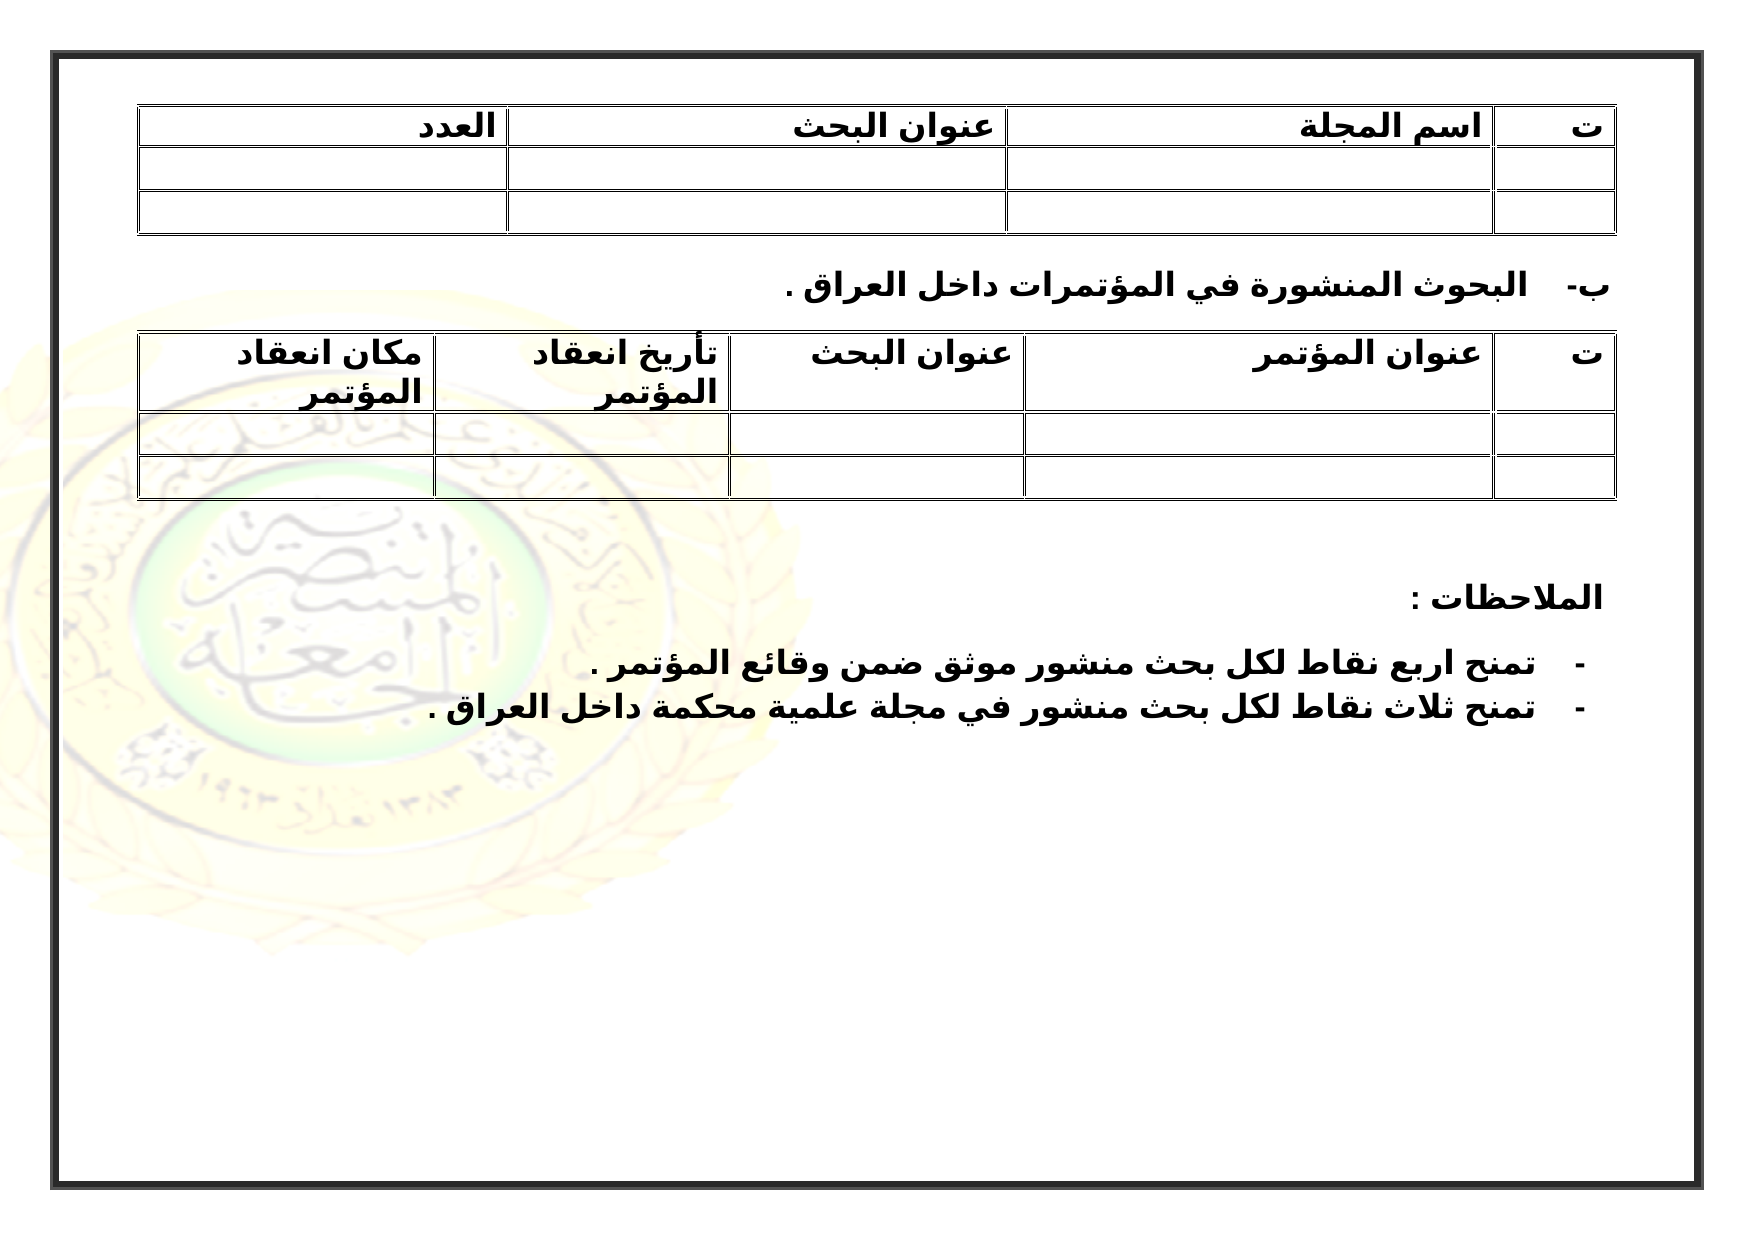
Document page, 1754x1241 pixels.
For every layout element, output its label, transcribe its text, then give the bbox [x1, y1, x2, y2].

table_cell [1494, 145, 1615, 189]
table_header مكان انعقاد المؤتمر [139, 334, 434, 410]
table_header ت [1495, 334, 1615, 410]
table_cell [1025, 454, 1494, 498]
table_cell [729, 454, 1025, 498]
table_cell [508, 189, 1007, 233]
table_cell [1007, 145, 1494, 189]
list البحوث المنشورة في المؤتمرات داخل العراق . [150, 265, 1566, 304]
text الملاحظات : [150, 578, 1604, 616]
table_cell [140, 414, 433, 454]
table_cell [731, 414, 1023, 454]
table_cell [509, 148, 1005, 189]
table_cell [1007, 189, 1494, 233]
table_header عنوان المؤتمر [1025, 334, 1492, 410]
table_cell [140, 148, 506, 189]
table_header عنوان البحث [508, 105, 1007, 145]
table_header اسم المجلة [1007, 107, 1492, 145]
table_cell [1494, 454, 1615, 498]
table_cell [1494, 410, 1615, 454]
list تمنح اربع نقاط لكل بحث منشور موثق ضمن وقائع المؤتمر . [150, 643, 1574, 681]
table_cell [436, 414, 728, 454]
table_cell [139, 457, 434, 498]
table_header ت [1495, 107, 1615, 145]
table_header تأريخ انعقاد المؤتمر [434, 334, 729, 410]
table_header العدد [139, 105, 508, 145]
table_cell [139, 189, 508, 233]
table_header عنوان البحث [729, 331, 1025, 410]
table_cell [434, 457, 729, 498]
table_cell [1025, 410, 1494, 454]
table_cell [1494, 189, 1615, 233]
list تمنح ثلاث نقاط لكل بحث منشور في مجلة علمية محكمة داخل العراق . [150, 687, 1574, 725]
